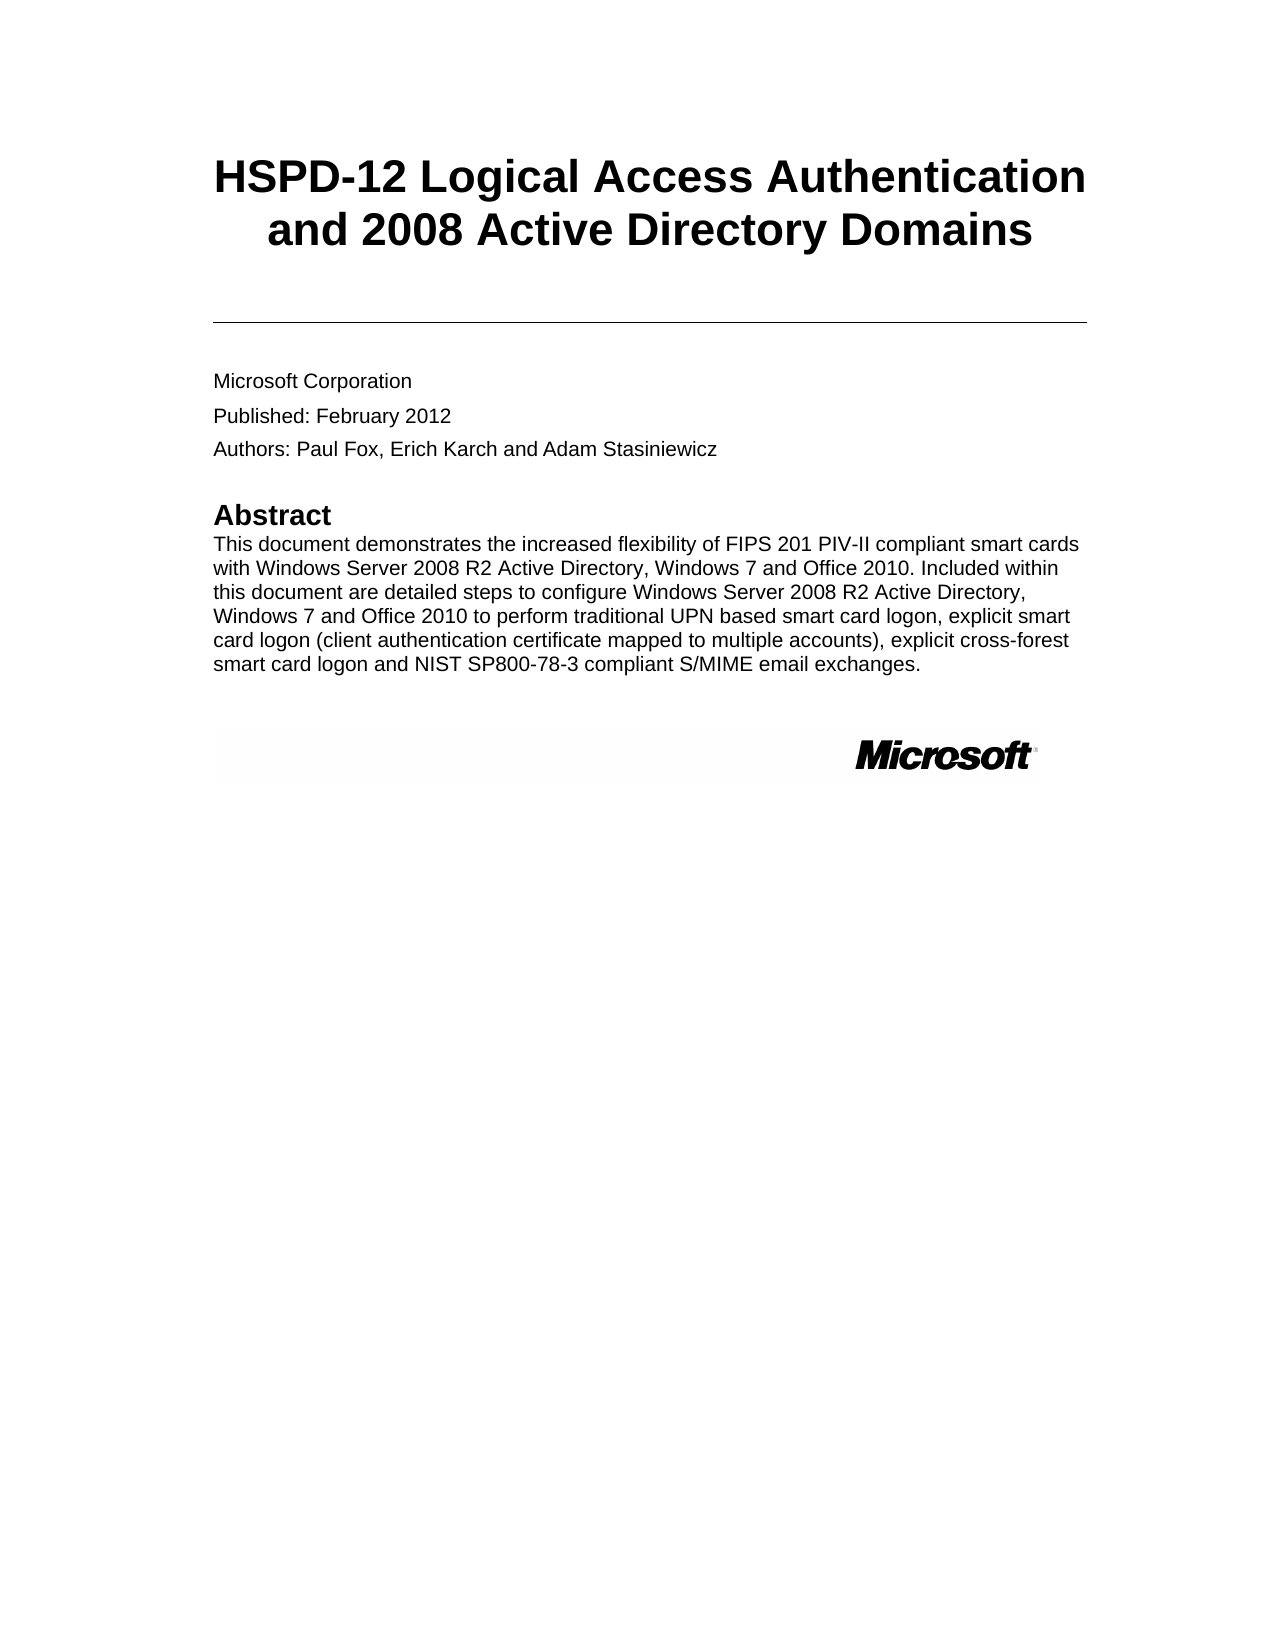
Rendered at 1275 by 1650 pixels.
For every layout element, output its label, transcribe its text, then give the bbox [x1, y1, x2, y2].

text Abstract [213, 498, 1087, 532]
text This document demonstrates the increased flexibility of FIPS 201 PIV-II compliant smart cards with Windows Server 2008 R2 Active Directory, Windows 7 and Office 2010. Included within this document are detailed steps to configure Windows Server 2008 R2 Active Directory, Windows 7 and Office 2010 to perform traditional UPN based smart card logon, explicit smart card logon (client authentication certificate mapped to multiple accounts), explicit cross-forest smart card logon and NIST SP800-78-3 compliant S/MIME email exchanges. [213, 532, 1087, 675]
text HSPD-12 Logical Access Authentication and 2008 Active Directory Domains [213, 150, 1087, 255]
text Published: February 2012 [213, 400, 1087, 429]
text Authors: Paul Fox, Erich Karch and Adam Stasiniewicz [213, 436, 1087, 461]
picture [213, 727, 1039, 784]
text Microsoft Corporation [213, 365, 1087, 394]
